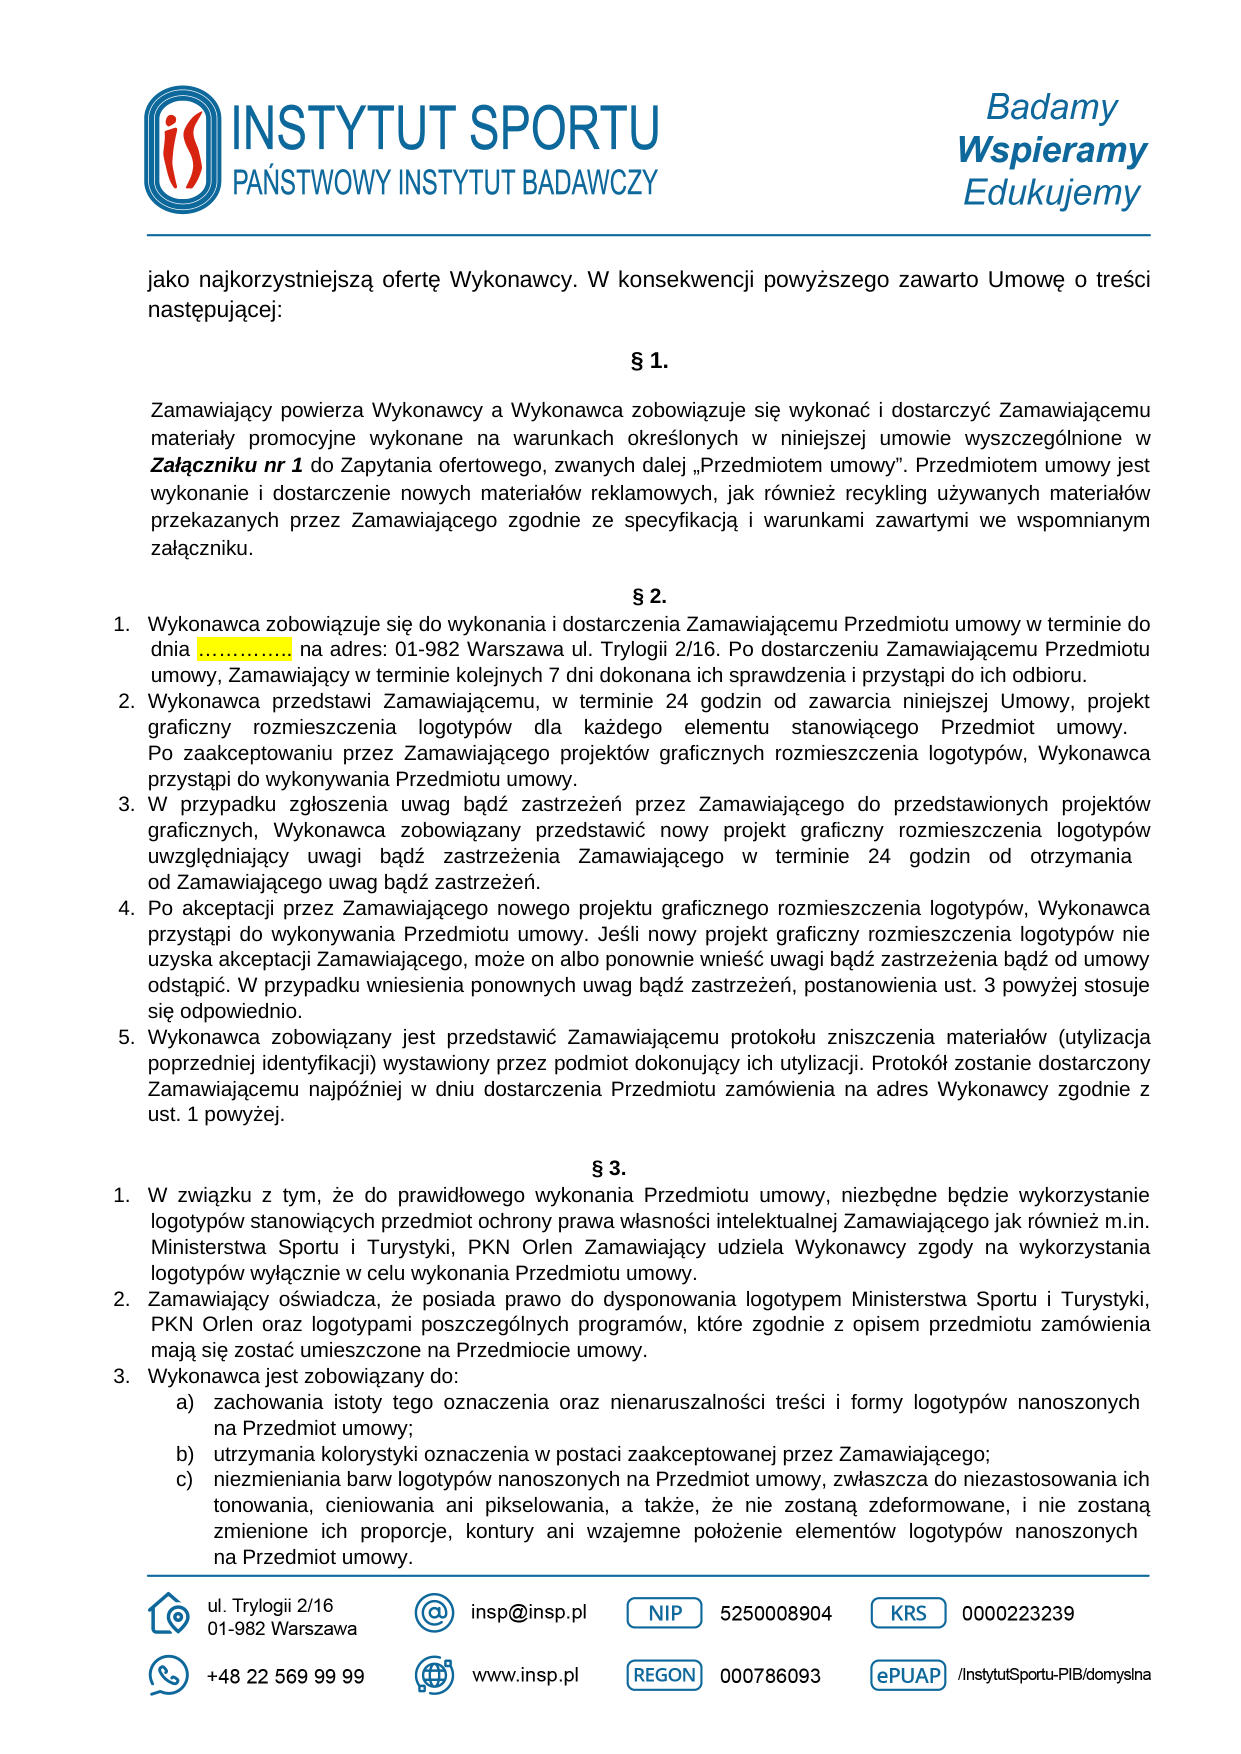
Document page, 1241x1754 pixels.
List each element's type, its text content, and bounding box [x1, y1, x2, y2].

list Wykonawca zobowiązany jest przedstawić Zamawiającemu protokołu zniszczenia materiałów (utylizacja poprzedniej identyfikacji) wystawiony przez podmiot dokonujący ich utylizacji. Protokół zostanie dostarczony Zamawiającemu najpóźniej w dniu dostarczenia Przedmiotu zamówienia na adres Wykonawcy zgodnie z ust. 1 powyżej. [118, 1025, 1152, 1126]
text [148, 266, 1152, 322]
text § 1. [148, 347, 1152, 373]
picture [0, 0, 1239, 1753]
list Wykonawca przedstawi Zamawiającemu, w terminie 24 godzin od zawarcia niniejszej Umowy, projekt graficzny rozmieszczenia logotypów dla każdego elementu stanowiącego Przedmiot umowy. Po zaakceptowaniu przez Zamawiającego projektów graficznych rozmieszczenia logotypów, Wykonawca przystąpi do wykonywania Przedmiotu umowy. [118, 689, 1152, 790]
text Zamawiający powierza Wykonawcy a Wykonawca zobowiązuje się wykonać i dostarczyć Zamawiającemu materiały promocyjne wykonane na warunkach określonych w niniejszej umowie wyszczególnione w Załączniku nr 1 do Zapytania ofertowego, zwanych dalej „Przedmiotem umowy”. Przedmiotem umowy jest wykonanie i dostarczenie nowych materiałów reklamowych, jak również recykling używanych materiałów przekazanych przez Zamawiającego zgodnie ze specyfikacją i warunkami zawartymi we wspomnianym załączniku. [151, 398, 1152, 559]
list Po akceptacji przez Zamawiającego nowego projektu graficznego rozmieszczenia logotypów, Wykonawca przystąpi do wykonywania Przedmiotu umowy. Jeśli nowy projekt graficzny rozmieszczenia logotypów nie uzyska akceptacji Zamawiającego, może on albo ponownie wnieść uwagi bądź zastrzeżenia bądź od umowy odstąpić. W przypadku wniesienia ponownych uwag bądź zastrzeżeń, postanowienia ust. 3 powyżej stosuje się odpowiednio. [118, 896, 1152, 1023]
list W związku z tym, że do prawidłowego wykonania Przedmiotu umowy, niezbędne będzie wykorzystanie logotypów stanowiących przedmiot ochrony prawa własności intelektualnej Zamawiającego jak również m.in. Ministerstwa Sportu i Turystyki, PKN Orlen Zamawiający udziela Wykonawcy zgody na wykorzystania logotypów wyłącznie w celu wykonania Przedmiotu umowy. [113, 1183, 1152, 1284]
list zachowania istoty tego oznaczenia oraz nienaruszalności treści i formy logotypów nanoszonych na Przedmiot umowy; [176, 1390, 1152, 1439]
list utrzymania kolorystyki oznaczenia w postaci zaakceptowanej przez Zamawiającego; [176, 1441, 1152, 1465]
text § 2. [148, 584, 1152, 608]
list Wykonawca zobowiązuje się do wykonania i dostarczenia Zamawiającemu Przedmiotu umowy w terminie do dnia ………….. na adres: 01-982 Warszawa ul. Trylogii 2/16. Po dostarczeniu Zamawiającemu Przedmiotu umowy, Zamawiający w terminie kolejnych 7 dni dokonana ich sprawdzenia i przystąpi do ich odbioru. [113, 611, 1152, 687]
list W przypadku zgłoszenia uwag bądź zastrzeżeń przez Zamawiającego do przedstawionych projektów graficznych, Wykonawca zobowiązany przedstawić nowy projekt graficzny rozmieszczenia logotypów uwzględniający uwagi bądź zastrzeżenia Zamawiającego w terminie 24 godzin od otrzymania od Zamawiającego uwag bądź zastrzeżeń. [118, 792, 1152, 894]
list Zamawiający oświadcza, że posiada prawo do dysponowania logotypem Ministerstwa Sportu i Turystyki, PKN Orlen oraz logotypami poszczególnych programów, które zgodnie z opisem przedmiotu zamówienia mają się zostać umieszczone na Przedmiocie umowy. [113, 1286, 1152, 1362]
list niezmieniania barw logotypów nanoszonych na Przedmiot umowy, zwłaszcza do niezastosowania ich tonowania, cieniowania ani pikselowania, a także, że nie zostaną zdeformowane, i nie zostaną zmienione ich proporcje, kontury ani wzajemne położenie elementów logotypów nanoszonych na Przedmiot umowy. [176, 1467, 1152, 1569]
list Wykonawca jest zobowiązany do: [113, 1364, 1152, 1388]
list § 3. [223, 1156, 1152, 1179]
